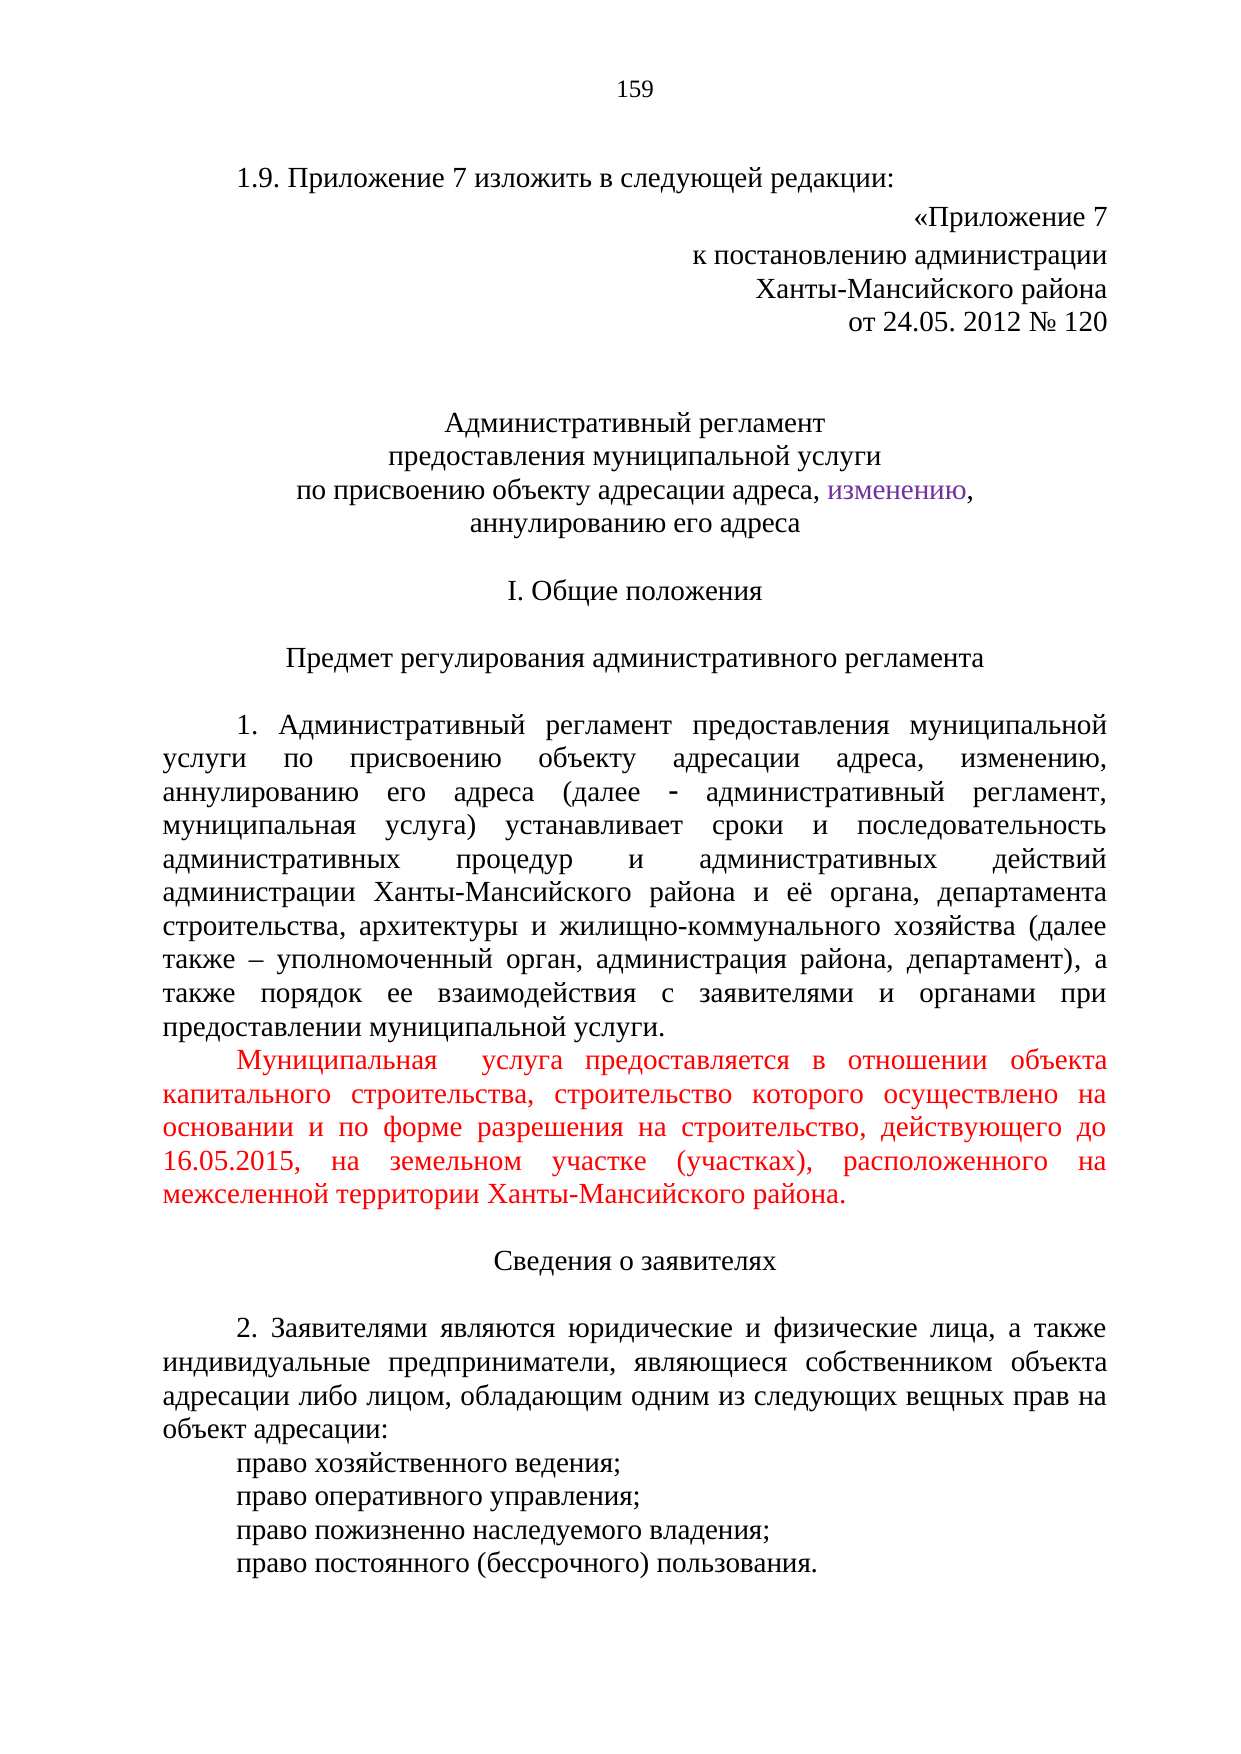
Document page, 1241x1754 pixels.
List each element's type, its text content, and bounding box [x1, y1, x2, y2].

text к постановлению администрации [162, 237, 1107, 271]
text от 24.05. 2012 № 120 [162, 304, 1107, 338]
text по присвоению объекту адресации адреса, изменению, [162, 472, 1107, 506]
text аннулированию его адреса [162, 506, 1107, 539]
text Ханты-Мансийского района [162, 271, 1107, 304]
text право пожизненно наследуемого владения; [162, 1512, 1107, 1545]
text право хозяйственного ведения; [162, 1445, 1107, 1478]
text Предмет регулирования административного регламента [162, 640, 1107, 673]
text право оперативного управления; [162, 1478, 1107, 1512]
text Муниципальная услуга предоставляется в отношении объекта капитального строительства, строительство которого осуществлено на основании и по форме разрешения на строительство, действующего до 16.05.2015, на земельном участке (участках), расположенного на межселенной территории Ханты-Мансийского района. [162, 1042, 1107, 1210]
text 1. Административный регламент предоставления муниципальной услуги по присвоению объекту адресации адреса, изменению, аннулированию его адреса (далее административный регламент, муниципальная услуга) устанавливает сроки и последовательность административных процедур и административных действий администрации Ханты-Мансийского района и её органа, департамента строительства, архитектуры и жилищно-коммунального хозяйства (далее также – уполномоченный орган, администрация района, департамент), а также порядок ее взаимодействия с заявителями и органами при предоставлении муниципальной услуги. [162, 707, 1107, 1042]
text 2. Заявителями являются юридические и физические лица, а также индивидуальные предприниматели, являющиеся собственником объекта адресации либо лицом, обладающим одним из следующих вещных прав на объект адресации: [162, 1311, 1107, 1445]
text предоставления муниципальной услуги [162, 438, 1107, 472]
text I. Общие положения [162, 573, 1107, 606]
text 1.9. Приложение 7 изложить в следующей редакции: [162, 160, 1107, 194]
text Административный регламент [162, 405, 1107, 438]
text Сведения о заявителях [162, 1243, 1107, 1277]
text «Приложение 7 [162, 199, 1107, 232]
text право постоянного (бессрочного) пользования. [162, 1545, 1107, 1579]
